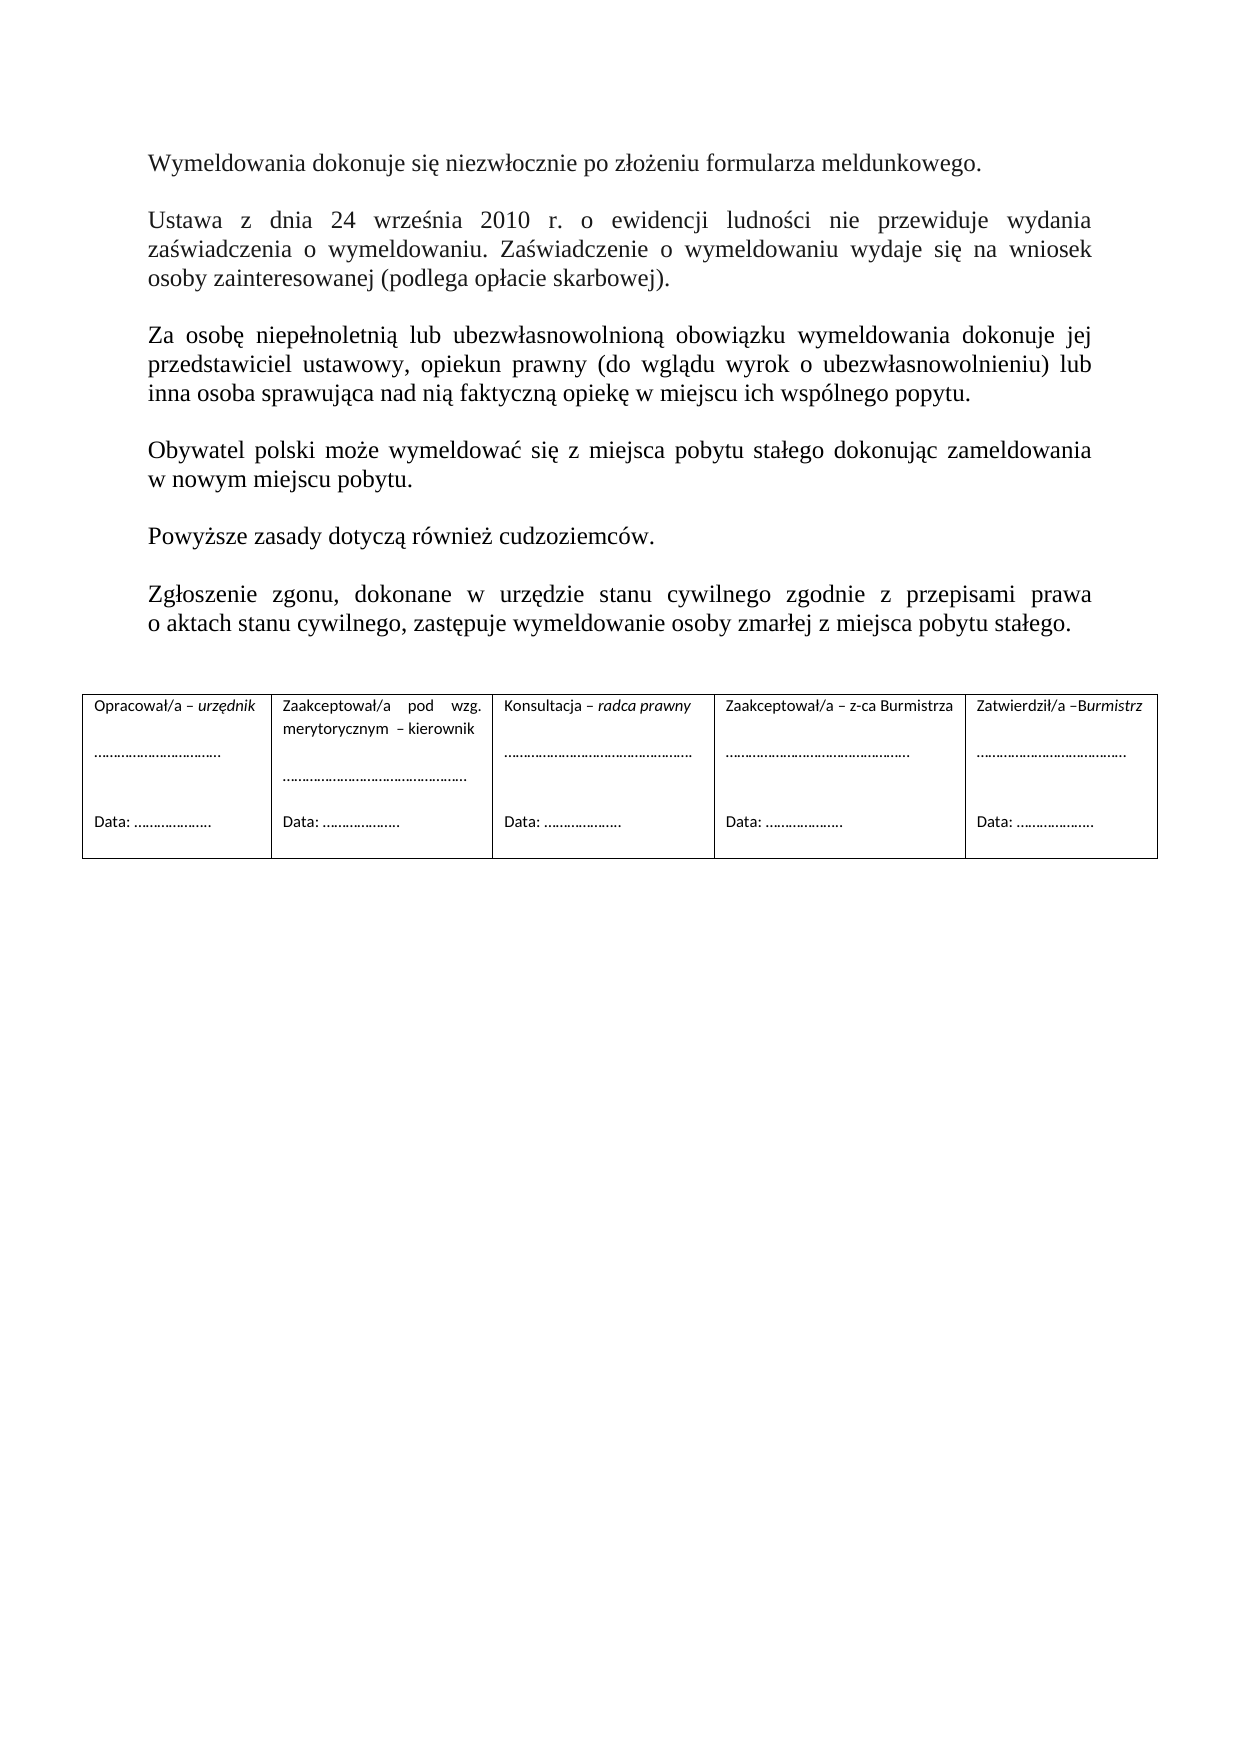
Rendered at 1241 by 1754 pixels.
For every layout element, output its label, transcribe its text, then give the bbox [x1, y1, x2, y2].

list Za osobę niepełnoletnią lub ubezwłasnowolnioną obowiązku wymeldowania dokonuje jej przedstawiciel ustawowy, opiekun prawny (do wglądu wyrok o ubezwłasnowolnieniu) lub inna osoba sprawująca nad nią faktyczną opiekę w miejscu ich wspólnego popytu. [148, 320, 1093, 406]
text Obywatel polski może wymeldować się z miejsca pobytu stałego dokonując zameldowania w nowym miejscu pobytu. [148, 435, 1093, 493]
table_header Zatwierdził/a –Burmistrz ………………………………… Data: ……………….. [966, 695, 1157, 858]
table_header Zaakceptował/a pod wzg. merytorycznym – kierownik ………………………………………… Data: ……………….. [272, 695, 492, 858]
table_header Konsultacja – radca prawny …………………………………………. Data: ……………….. [493, 695, 714, 858]
text Ustawa z dnia 24 września 2010 r. o ewidencji ludności nie przewiduje wydania zaświadczenia o wymeldowaniu. Zaświadczenie o wymeldowaniu wydaje się na wniosek osoby zainteresowanej (podlega opłacie skarbowej). [148, 205, 1093, 291]
table_header Opracował/a – urzędnik …………………………… Data: ……………….. [83, 695, 271, 858]
text Wymeldowania dokonuje się niezwłocznie po złożeniu formularza meldunkowego. [148, 148, 1093, 176]
text Powyższe zasady dotyczą również cudzoziemców. [148, 521, 1093, 550]
table_header Zaakceptował/a – z-ca Burmistrza ………………………………………… Data: ……………….. [715, 695, 965, 858]
text Zgłoszenie zgonu, dokonane w urzędzie stanu cywilnego zgodnie z przepisami prawa o aktach stanu cywilnego, zastępuje wymeldowanie osoby zmarłej z miejsca pobytu stałego. [148, 579, 1093, 636]
